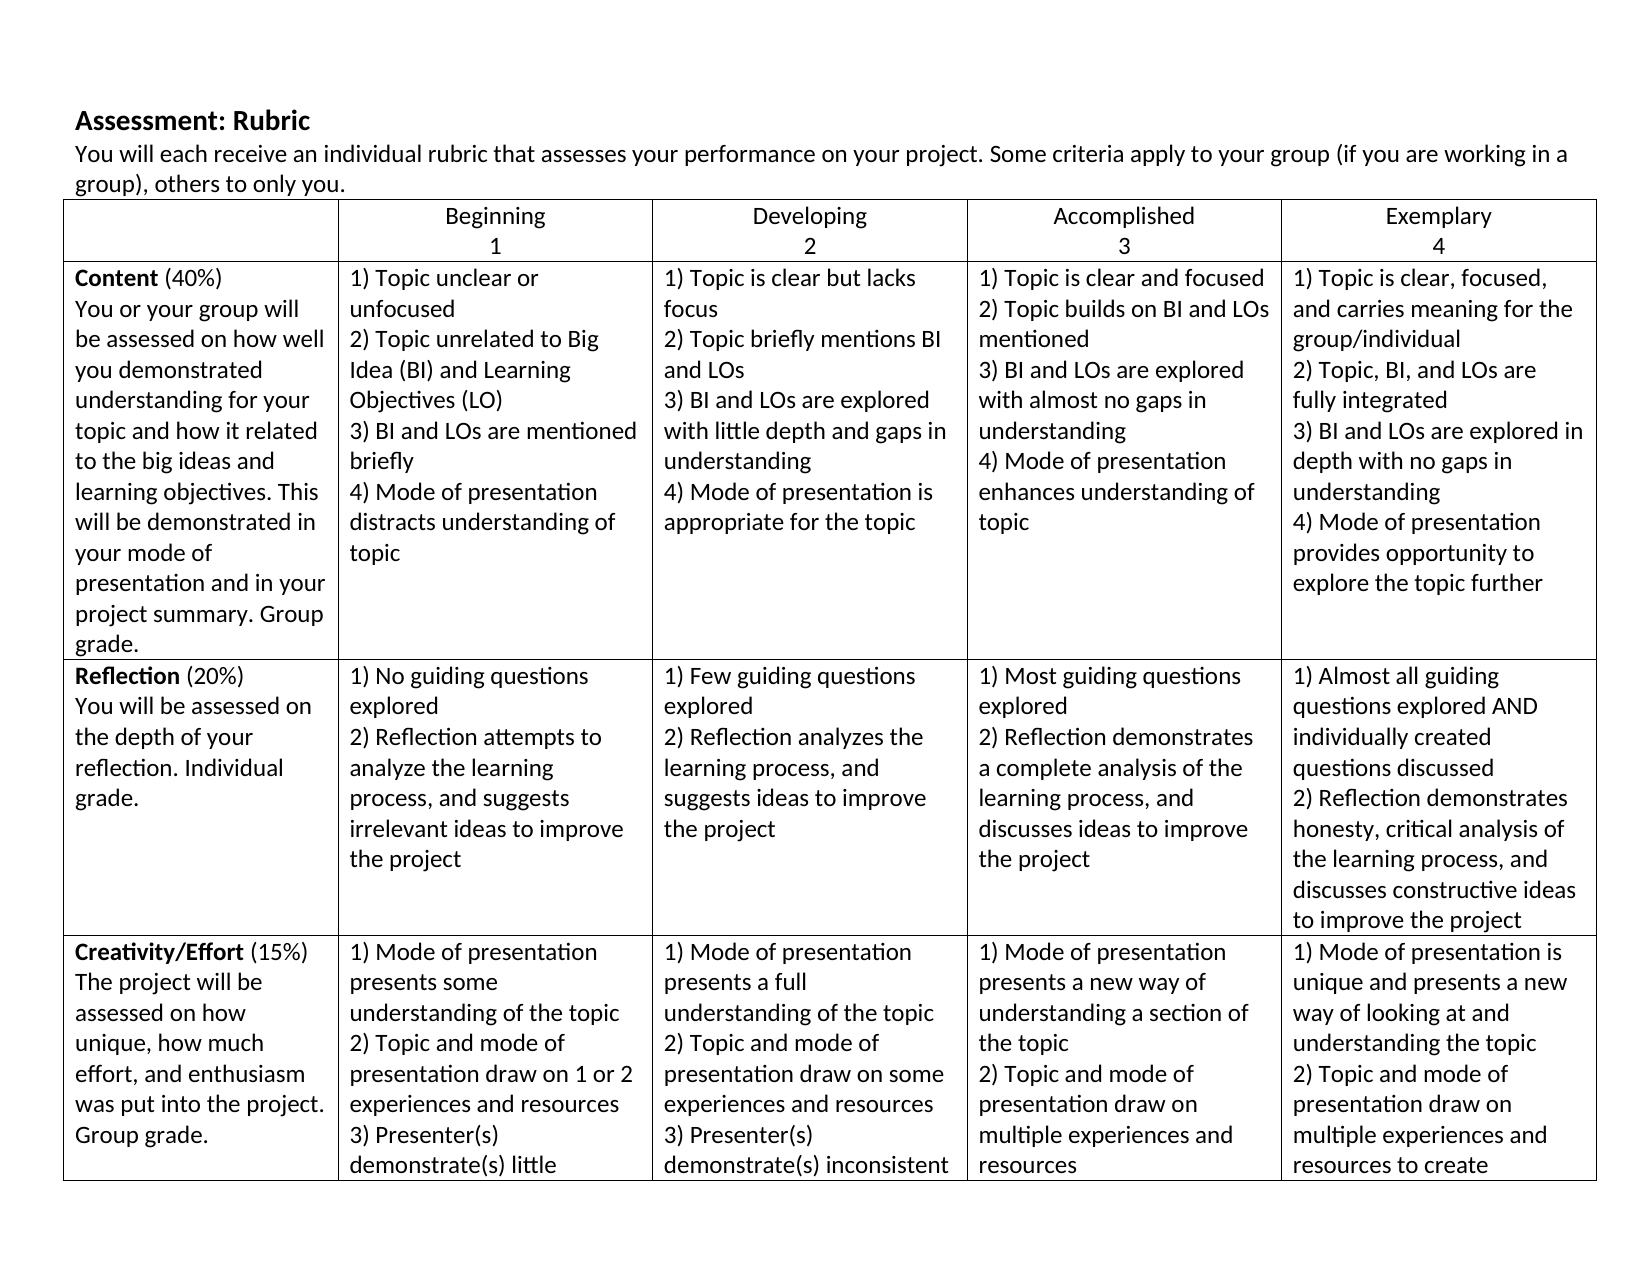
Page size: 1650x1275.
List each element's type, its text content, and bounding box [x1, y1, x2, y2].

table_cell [1282, 936, 1596, 1180]
table_cell 1) Topic is clear but lacks focus 2) Topic briefly mentions BI and LOs 3) BI and LOs are explored with little depth and gaps in understanding 4) Mode of presentation is appropriate for the topic [653, 262, 967, 659]
table_cell 1) No guiding questions explored 2) Reflection attempts to analyze the learning process, and suggests irrelevant ideas to improve the project [339, 660, 652, 935]
table_header Developing 2 [653, 200, 967, 261]
table_cell 1) Topic is clear and focused 2) Topic builds on BI and LOs mentioned 3) BI and LOs are explored with almost no gaps in understanding 4) Mode of presentation enhances understanding of topic [968, 262, 1281, 659]
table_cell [653, 936, 967, 1180]
table_cell 1) Few guiding questions explored 2) Reflection analyzes the learning process, and suggests ideas to improve the project [653, 660, 967, 935]
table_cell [64, 936, 338, 1180]
text Assessment: Rubric [75, 102, 1575, 138]
table_cell 1) Topic unclear or unfocused 2) Topic unrelated to Big Idea (BI) and Learning Objectives (LO) 3) BI and LOs are mentioned briefly 4) Mode of presentation distracts understanding of topic [339, 262, 652, 659]
table_cell 1) Almost all guiding questions explored AND individually created questions discussed 2) Reflection demonstrates honesty, critical analysis of the learning process, and discusses constructive ideas to improve the project [1282, 660, 1596, 935]
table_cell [339, 936, 652, 1180]
text You will each receive an individual rubric that assesses your performance on your project. Some criteria apply to your group (if you are working in a group), others to only you. [75, 138, 1575, 199]
table_header Accomplished 3 [968, 200, 1281, 261]
table_cell Content (40%) You or your group will be assessed on how well you demonstrated understanding for your topic and how it related to the big ideas and learning objectives. This will be demonstrated in your mode of presentation and in your project summary. Group grade. [64, 262, 338, 659]
table_cell 1) Most guiding questions explored 2) Reflection demonstrates a complete analysis of the learning process, and discusses ideas to improve the project [968, 660, 1281, 935]
table_header Exemplary 4 [1282, 200, 1596, 261]
table_cell Reflection (20%) You will be assessed on the depth of your reflection. Individual grade. [64, 660, 338, 935]
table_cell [968, 936, 1281, 1180]
table_header [64, 200, 338, 261]
table_header Beginning 1 [339, 200, 652, 261]
table_cell 1) Topic is clear, focused, and carries meaning for the group/individual 2) Topic, BI, and LOs are fully integrated 3) BI and LOs are explored in depth with no gaps in understanding 4) Mode of presentation provides opportunity to explore the topic further [1282, 262, 1596, 659]
